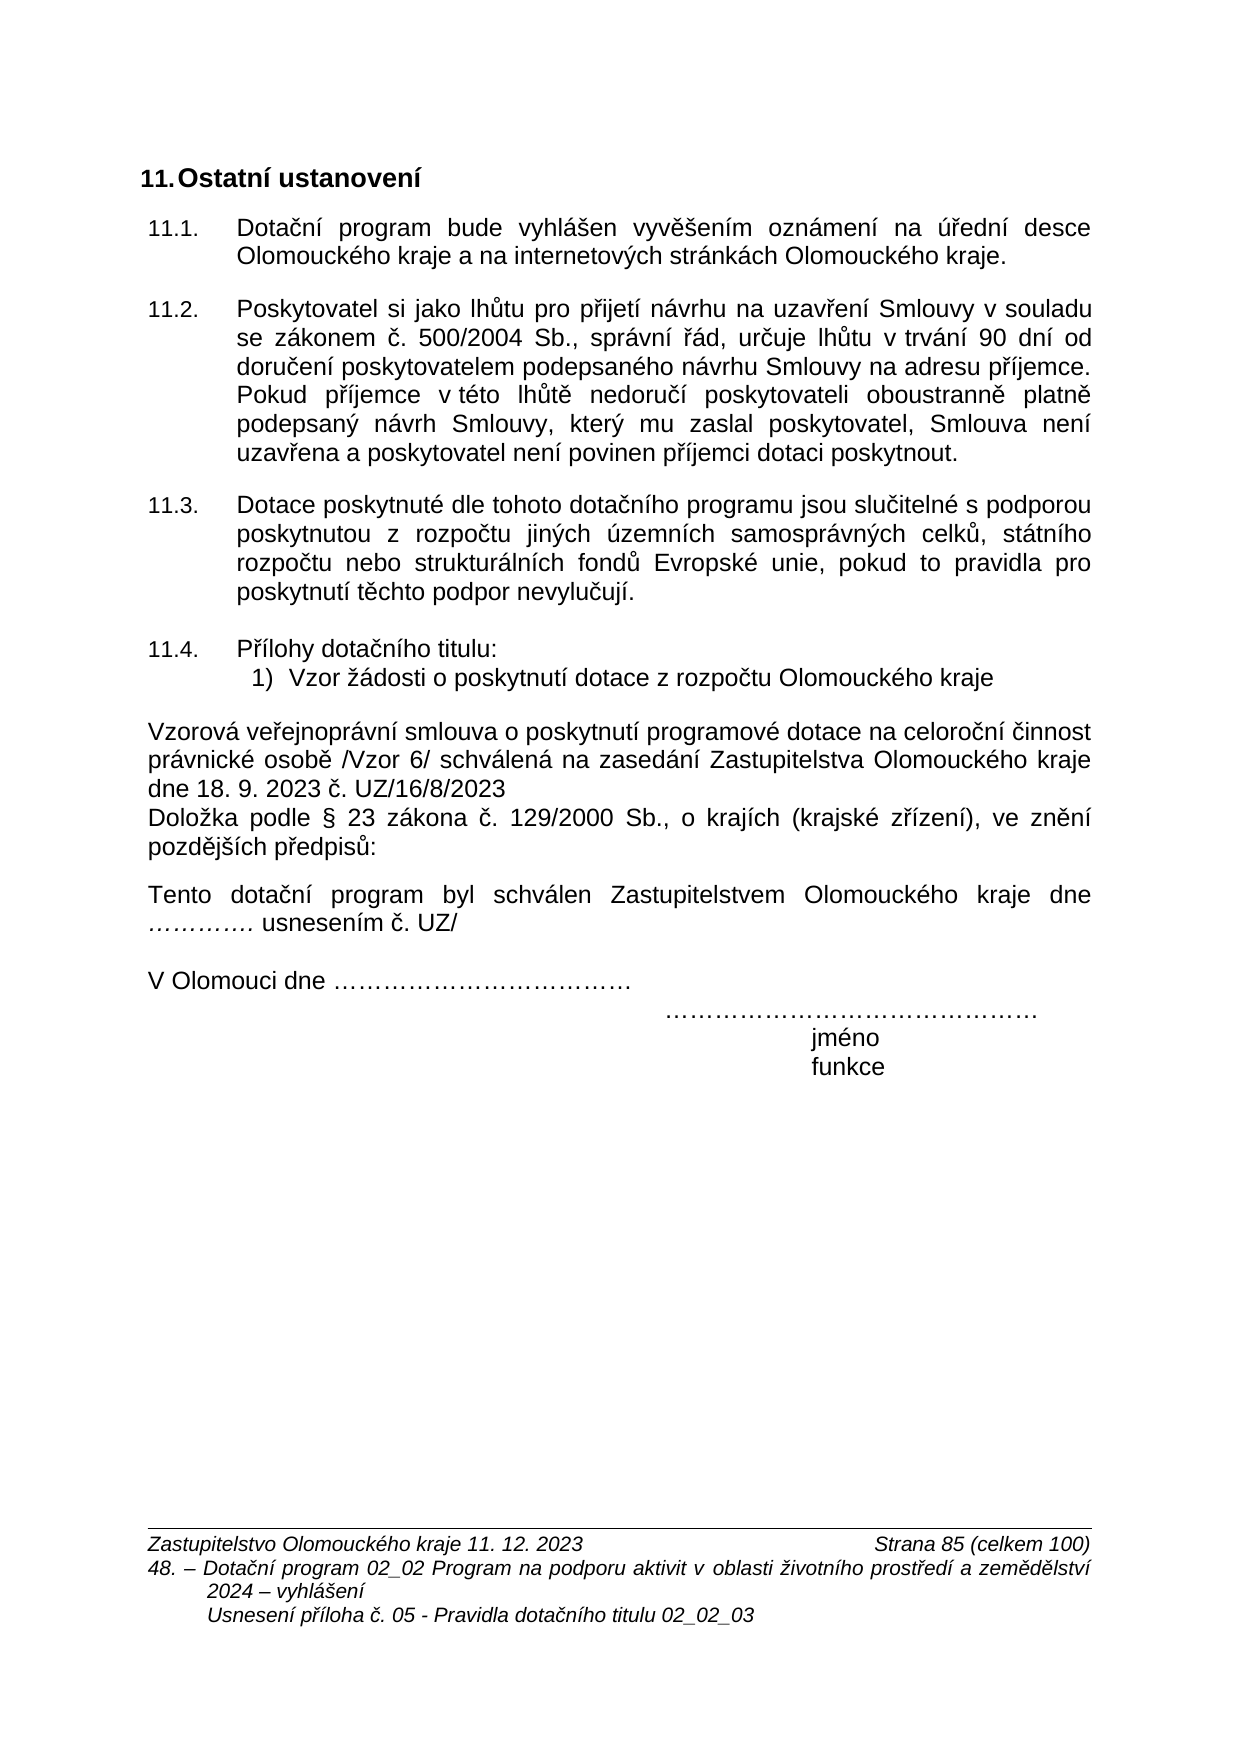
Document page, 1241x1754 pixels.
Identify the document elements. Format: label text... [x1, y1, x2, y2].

list Poskytovatel si jako lhůtu pro přijetí návrhu na uzavření Smlouvy v souladu se zákonem č. 500/2004 Sb., správní řád, určuje lhůtu v trvání 90 dní od doručení poskytovatelem podepsaného návrhu Smlouvy na adresu příjemce. Pokud příjemce v této lhůtě nedoručí poskytovateli oboustranně platně podepsaný návrh Smlouvy, který mu zaslal poskytovatel, Smlouva není uzavřena a poskytovatel není povinen příjemci dotaci poskytnout. [148, 294, 1092, 466]
list Přílohy dotačního titulu: [148, 634, 1092, 663]
text Vzorová veřejnoprávní smlouva o poskytnutí programové dotace na celoroční činnost právnické osobě /Vzor 6/ schválená na zasedání Zastupitelstva Olomouckého kraje dne 18. 9. 2023 č. UZ/16/8/2023 [148, 717, 1092, 803]
text V Olomouci dne ……………………………… [148, 966, 1092, 995]
list Dotace poskytnuté dle tohoto dotačního programu jsou slučitelné s podporou poskytnutou z rozpočtu jiných územních samosprávných celků, státního rozpočtu nebo strukturálních fondů Evropské unie, pokud to pravidla pro poskytnutí těchto podpor nevylučují. [148, 490, 1092, 605]
list Ostatní ustanovení [140, 162, 1092, 193]
text Tento dotační program byl schválen Zastupitelstvem Olomouckého kraje dne …………. usnesením č. UZ/ [148, 880, 1092, 937]
list Vzor žádosti o poskytnutí dotace z rozpočtu Olomouckého kraje [251, 663, 1092, 692]
text funkce [148, 1052, 1092, 1081]
text jméno [148, 1023, 1092, 1052]
text ……………………………………… [148, 995, 1092, 1023]
list Dotační program bude vyhlášen vyvěšením oznámení na úřední desce Olomouckého kraje a na internetových stránkách Olomouckého kraje. [148, 212, 1092, 270]
text Doložka podle § 23 zákona č. 129/2000 Sb., o krajích (krajské zřízení), ve znění pozdějších předpisů: [148, 803, 1092, 861]
